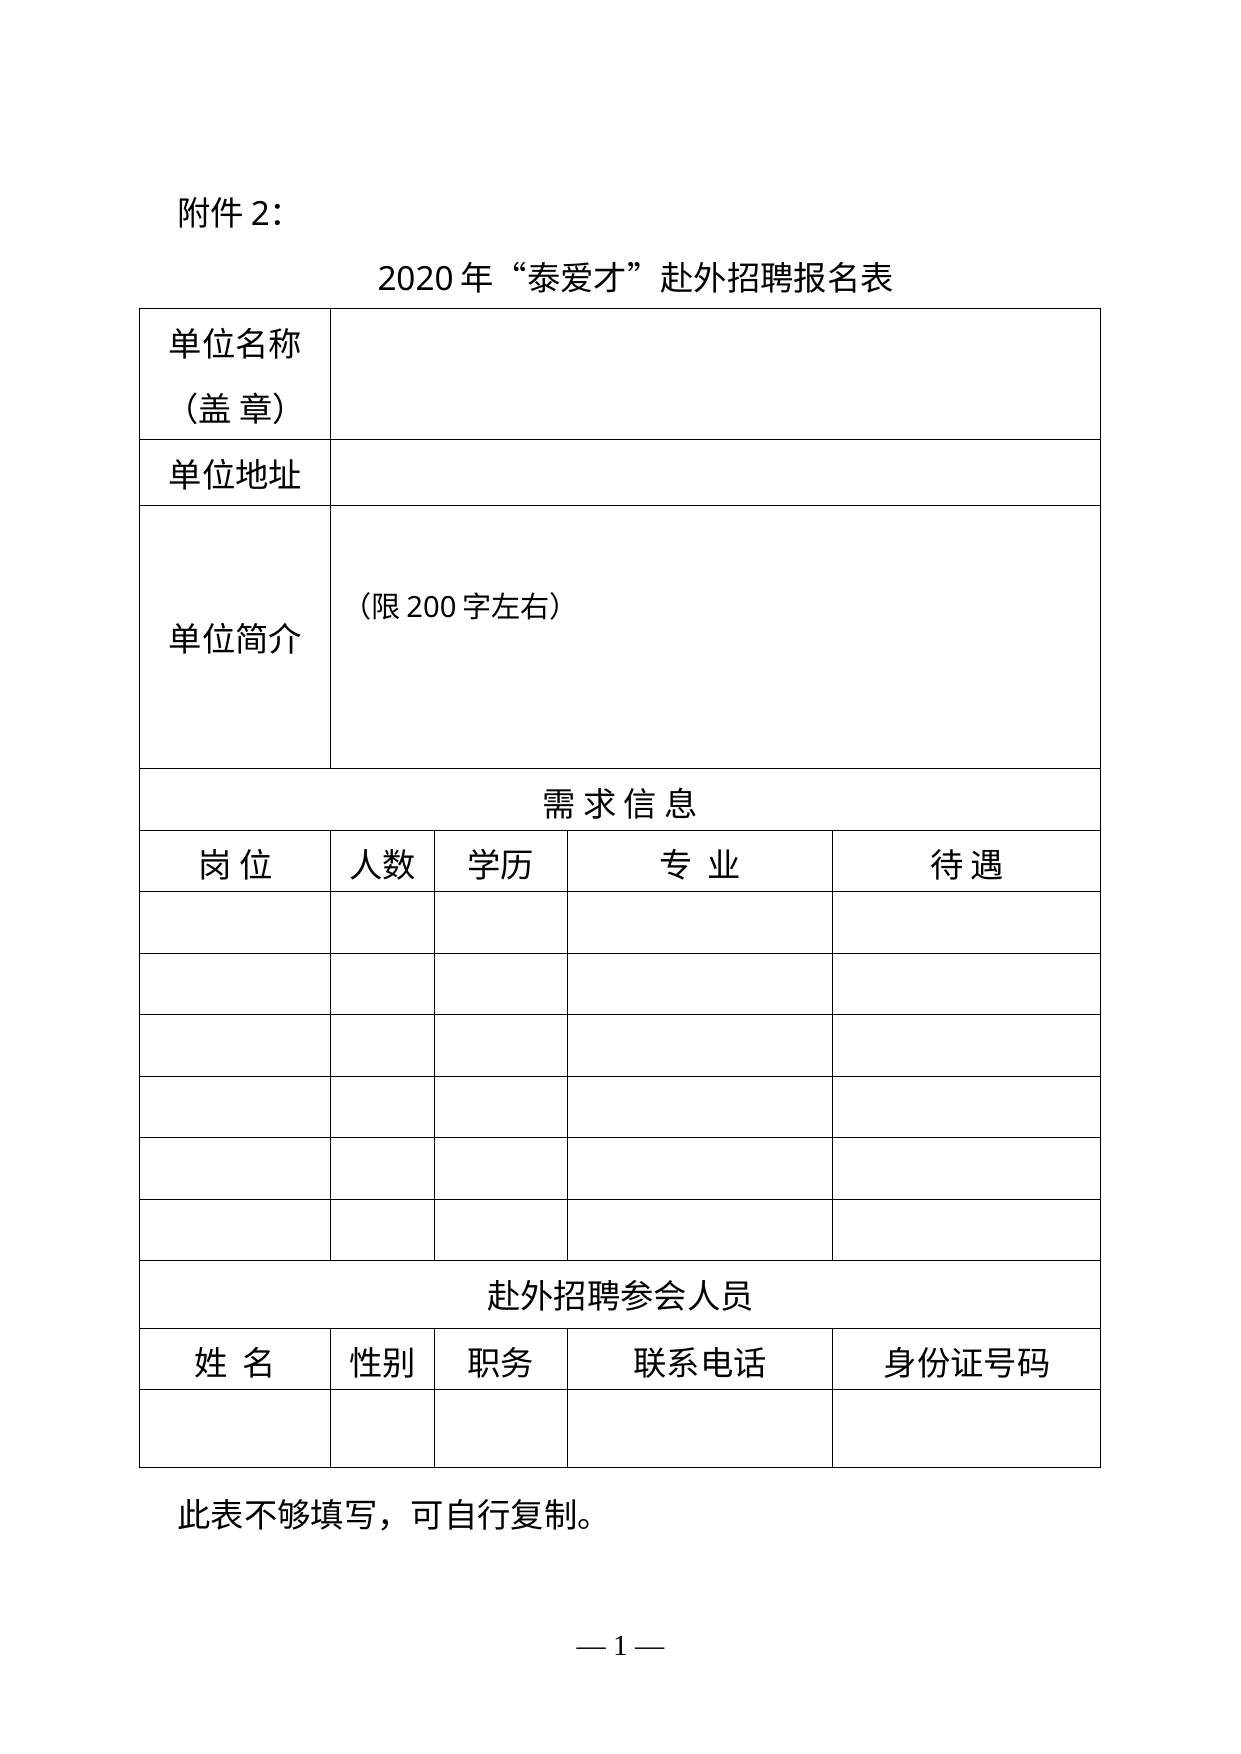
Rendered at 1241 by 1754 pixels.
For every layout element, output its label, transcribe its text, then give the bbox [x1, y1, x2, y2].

table_cell [833, 1390, 1100, 1467]
table_cell [833, 954, 1100, 1014]
table_cell [568, 1077, 832, 1137]
table_cell 岗 位 [140, 831, 330, 891]
table_cell [568, 1390, 832, 1467]
table_cell 单位简介 [140, 506, 330, 768]
table_cell [833, 1200, 1100, 1260]
table_cell [140, 892, 330, 953]
table_cell [140, 1015, 330, 1076]
table_cell [140, 954, 330, 1014]
table_cell 职务 [435, 1329, 567, 1389]
table_cell [140, 1138, 330, 1198]
table_cell 赴外招聘参会人员 [140, 1261, 1100, 1328]
table_cell （限200字左右） [331, 506, 1100, 768]
table_header 单位名称 （盖 章） [140, 309, 330, 439]
table_cell 身份证号码 [833, 1329, 1100, 1389]
table_cell [331, 954, 434, 1014]
table_cell [568, 892, 832, 953]
table_cell [833, 1138, 1100, 1198]
table_cell [435, 1077, 567, 1137]
table_cell [331, 1138, 434, 1198]
table_cell 姓 名 [140, 1329, 330, 1389]
table_cell [435, 954, 567, 1014]
table_cell 单位地址 [140, 440, 330, 505]
table_cell [435, 1390, 567, 1467]
table_cell [435, 892, 567, 953]
text 附件2： [177, 178, 1063, 243]
table_cell [568, 1200, 832, 1260]
table_cell [833, 892, 1100, 953]
table_cell [568, 1138, 832, 1198]
table_cell [568, 1015, 832, 1076]
table_cell [140, 1390, 330, 1467]
table_cell [568, 954, 832, 1014]
table_cell [331, 1015, 434, 1076]
table_cell 待 遇 [833, 831, 1100, 891]
text 此表不够填写，可自行复制。 [177, 1481, 1063, 1546]
table_cell 需 求 信 息 [140, 769, 1100, 830]
table_cell [435, 1200, 567, 1260]
table_cell 人数 [331, 831, 434, 891]
text 2020年“泰爱才”赴外招聘报名表 [177, 243, 1063, 308]
table_cell [331, 892, 434, 953]
table_header [331, 309, 1100, 439]
table_cell 学历 [435, 831, 567, 891]
table_cell [331, 1077, 434, 1137]
table_cell [331, 440, 1100, 505]
table_cell [435, 1015, 567, 1076]
table_cell 联系电话 [568, 1329, 832, 1389]
table_cell [331, 1390, 434, 1467]
table_cell [140, 1077, 330, 1137]
table_cell [140, 1200, 330, 1260]
table_cell 专 业 [568, 831, 832, 891]
table_cell 性别 [331, 1329, 434, 1389]
table_cell [435, 1138, 567, 1198]
table_cell [331, 1200, 434, 1260]
table_cell [833, 1015, 1100, 1076]
table_cell [833, 1077, 1100, 1137]
